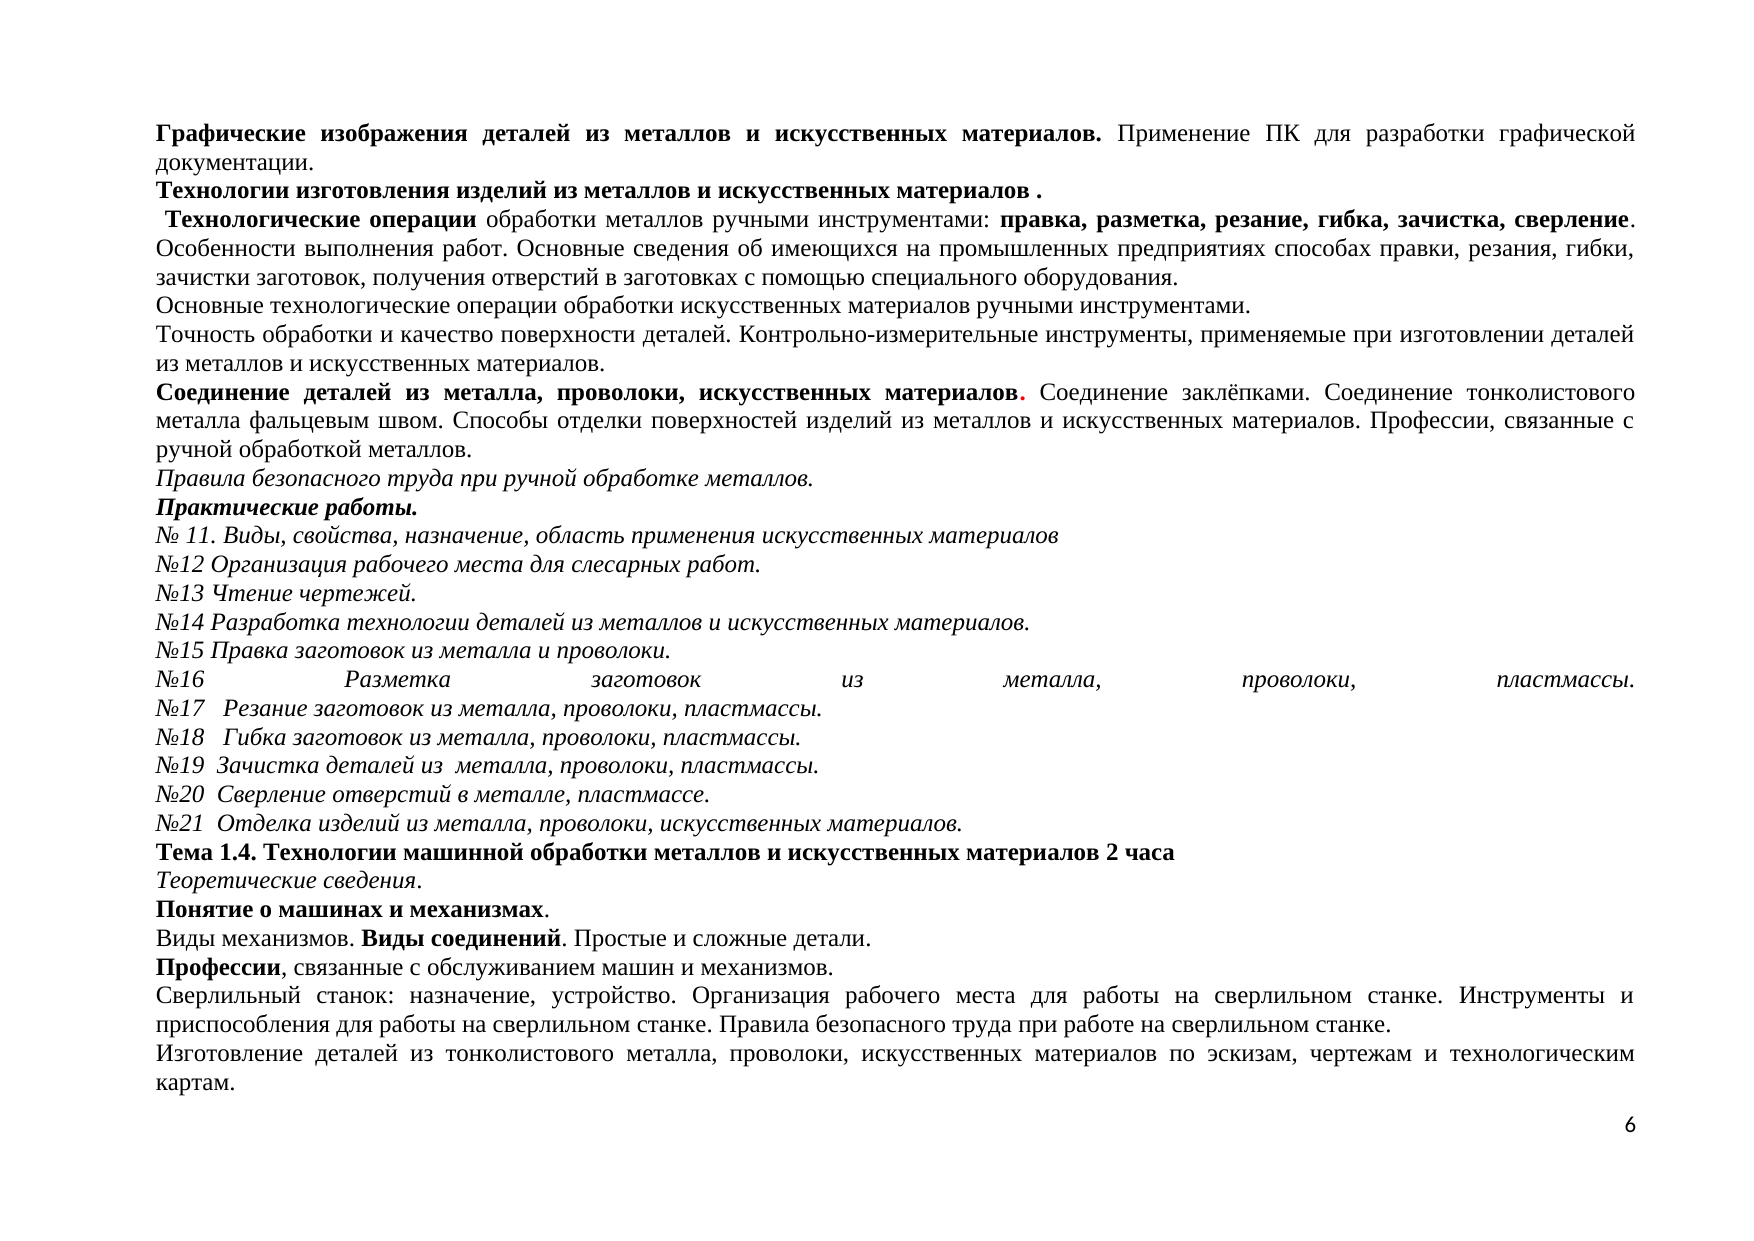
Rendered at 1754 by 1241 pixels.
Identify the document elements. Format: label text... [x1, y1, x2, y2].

text Точность обработки и качество поверхности деталей. Контрольно-измерительные инструменты, применяемые при изготовлении деталей из металлов и искусственных материалов. [156, 319, 1636, 377]
text Профессии, связанные с обслуживанием машин и механизмов. [156, 952, 1636, 981]
text №18 Гибка заготовок из металла, проволоки, пластмассы. [156, 722, 1636, 751]
text Виды механизмов. Виды соединений. Простые и сложные детали. [156, 923, 1636, 952]
text Графические изображения деталей из металлов и искусственных материалов. Применение ПК для разработки графической документации. [156, 118, 1636, 176]
text Теоретические сведения. [156, 866, 1636, 894]
text Основные технологические операции обработки искусственных материалов ручными инструментами. [156, 291, 1636, 319]
text №21 Отделка изделий из металла, проволоки, искусственных материалов. [156, 808, 1636, 837]
text №14 Разработка технологии деталей из металлов и искусственных материалов. [156, 607, 1636, 636]
text №20 Сверление отверстий в металле, пластмассе. [156, 779, 1636, 808]
text Тема 1.4. Технологии машинной обработки металлов и искусственных материалов 2 часа [156, 837, 1636, 866]
text Практические работы. [156, 492, 1636, 521]
text Правила безопасного труда при ручной обработке металлов. [156, 463, 1636, 492]
text Технологии изготовления изделий из металлов и искусственных материалов . [156, 176, 1636, 204]
text Соединение деталей из металла, проволоки, искусственных материалов. Соединение заклёпками. Соединение тонколистового металла фальцевым швом. Способы отделки поверхностей изделий из металлов и искусственных материалов. Профессии, связанные с ручной обработкой металлов. [156, 377, 1636, 463]
text №15 Правка заготовок из металла и проволоки. [156, 636, 1636, 664]
text №16 Разметка заготовок из металла, проволоки, пластмассы. №17 Резание заготовок из металла, проволоки, пластмассы. [156, 664, 1636, 722]
text №19 Зачистка деталей из металла, проволоки, пластмассы. [156, 751, 1636, 779]
text №13 Чтение чертежей. [156, 578, 1636, 607]
text Понятие о машинах и механизмах. [156, 894, 1636, 923]
text Изготовление деталей из тонколистового металла, проволоки, искусственных материалов по эскизам, чертежам и технологическим картам. [156, 1038, 1636, 1096]
text Технологические операции обработки металлов ручными инструментами: правка, разметка, резание, гибка, зачистка, сверление. Особенности выполнения работ. Основные сведения об имеющихся на промышленных предприятиях способах правки, резания, гибки, зачистки заготовок, получения отверстий в заготовках с помощью специального оборудования. [156, 204, 1636, 291]
text Сверлильный станок: назначение, устройство. Организация рабочего места для работы на сверлильном станке. Инструменты и приспособления для работы на сверлильном станке. Правила безопасного труда при работе на сверлильном станке. [156, 981, 1636, 1038]
text № 11. Виды, свойства, назначение, область применения искусственных материалов [156, 521, 1636, 549]
text №12 Организация рабочего места для слесарных работ. [156, 549, 1636, 578]
